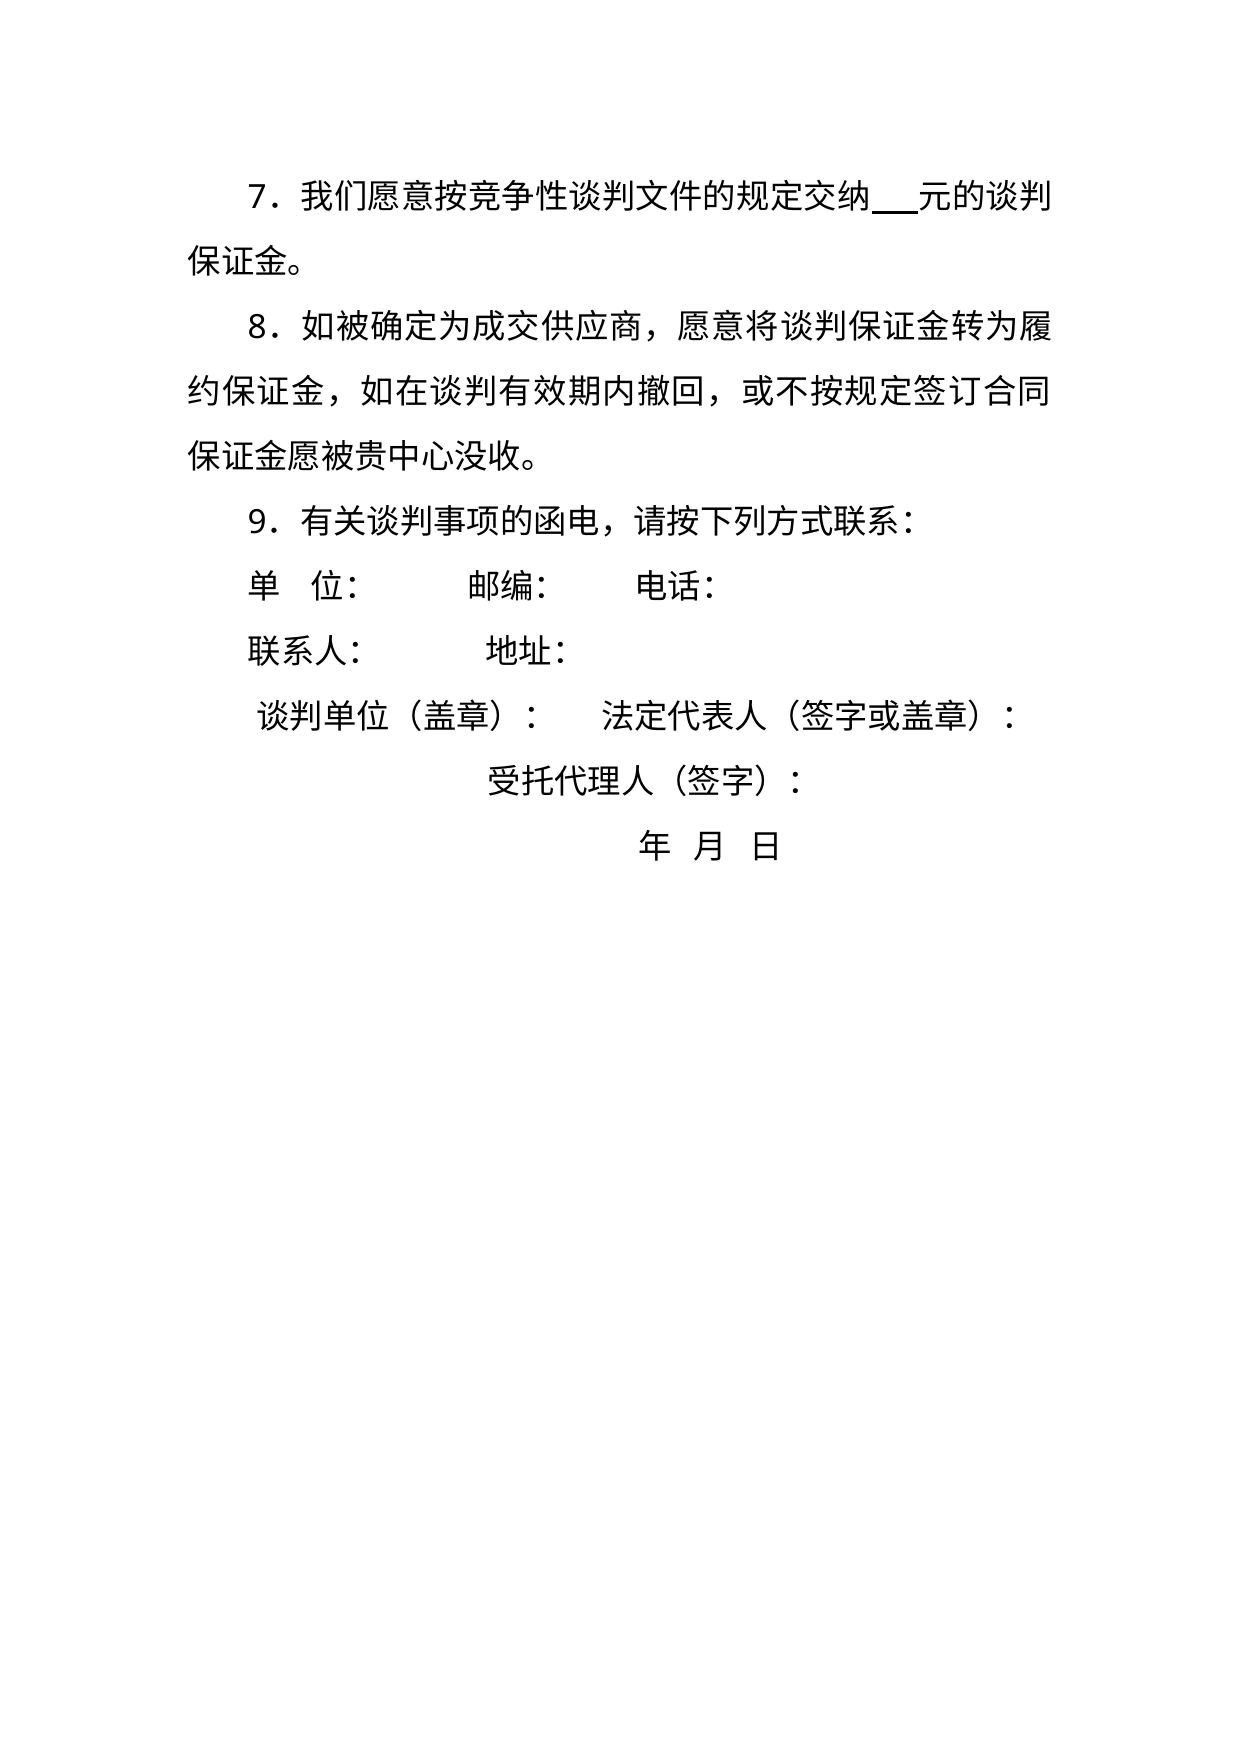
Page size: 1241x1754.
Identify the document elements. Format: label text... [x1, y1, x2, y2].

text 联系人： 地址： [187, 617, 1053, 682]
text 受托代理人（签字）： [187, 747, 1053, 812]
text 9．有关谈判事项的函电，请按下列方式联系： [187, 487, 1053, 552]
text 7．我们愿意按竞争性谈判文件的规定交纳 元的谈判保证金。 [187, 162, 1053, 292]
text 8．如被确定为成交供应商，愿意将谈判保证金转为履约保证金，如在谈判有效期内撤回，或不按规定签订合同，保证金愿被贵中心没收。 [187, 292, 1053, 487]
text 年 月 日 [187, 812, 1053, 877]
text 谈判单位（盖章）： 法定代表人（签字或盖章）： [187, 682, 1053, 747]
text 单 位： 邮编： 电话： [187, 552, 1053, 617]
